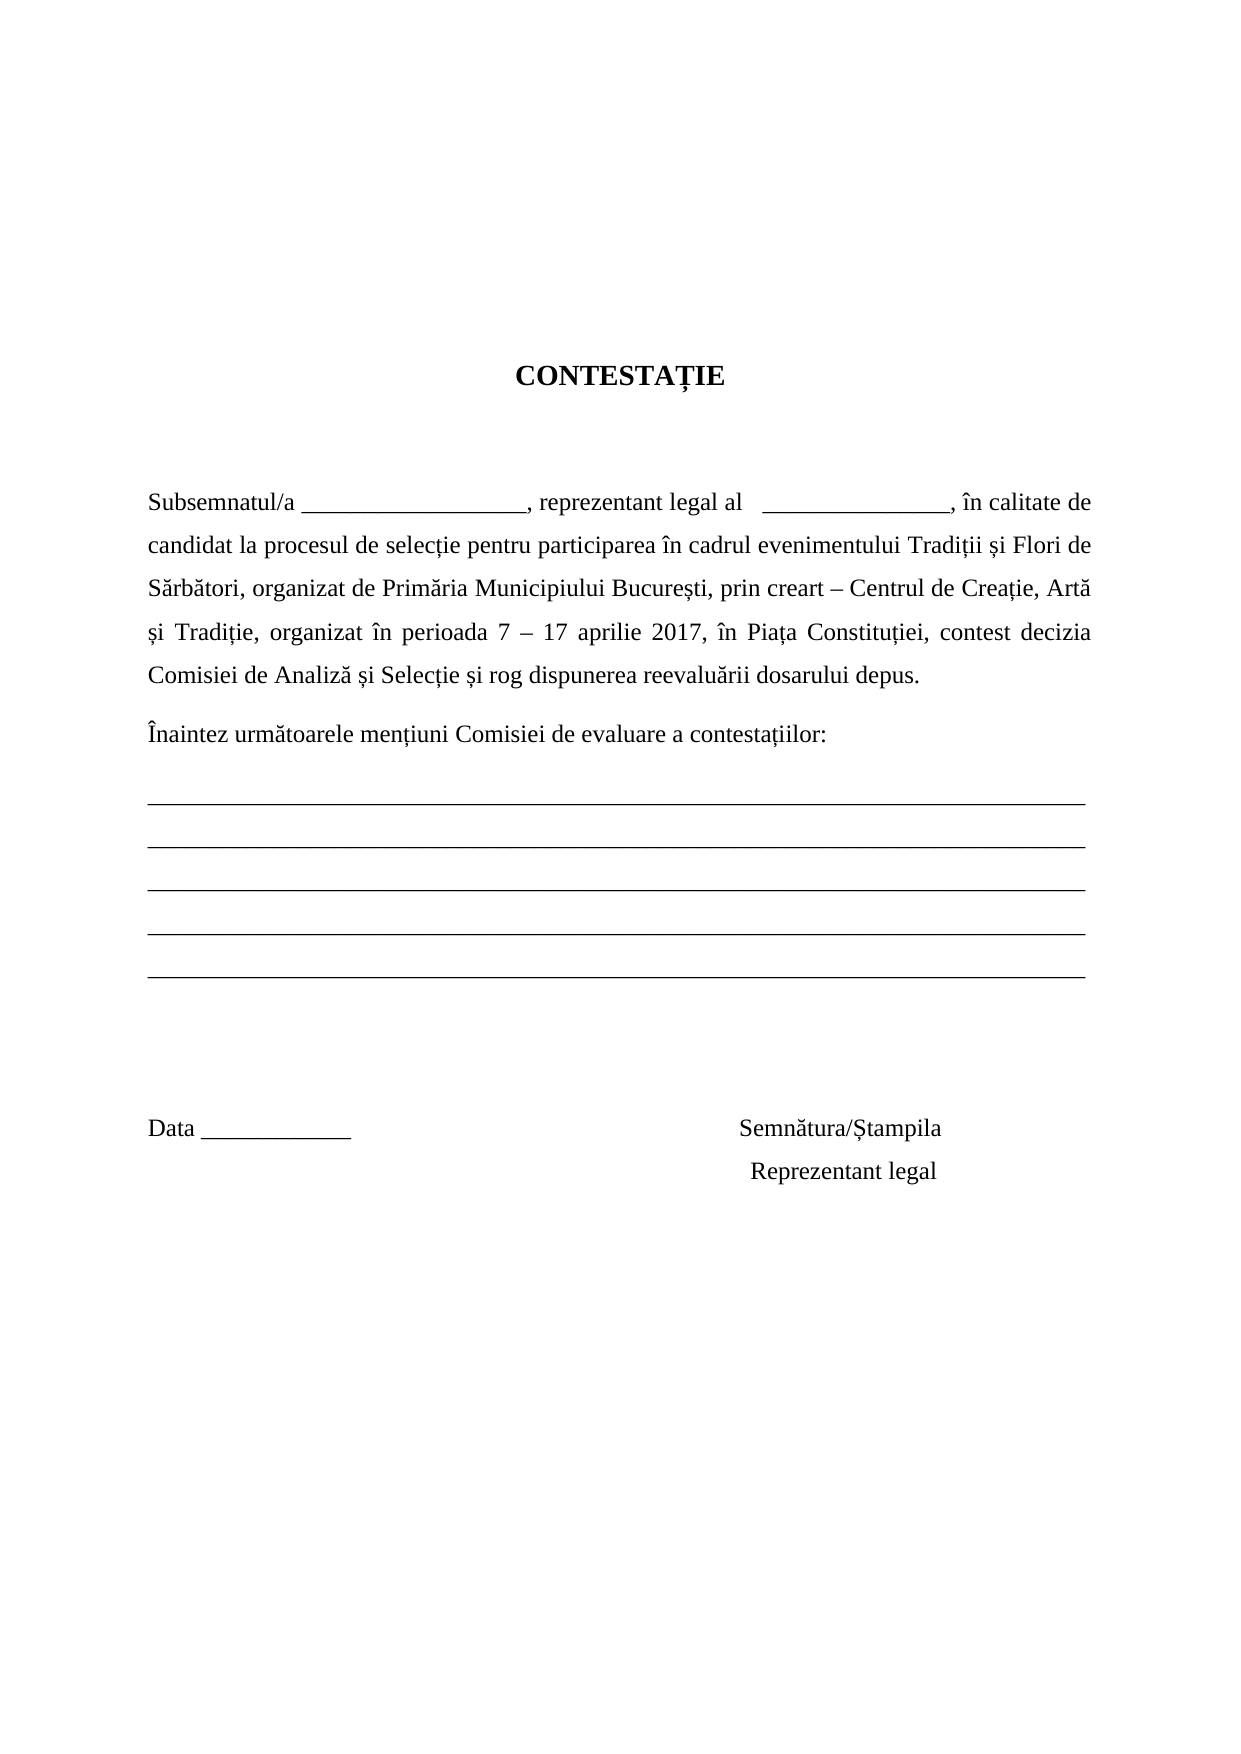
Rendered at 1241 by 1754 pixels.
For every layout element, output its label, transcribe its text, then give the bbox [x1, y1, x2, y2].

text CONTESTAȚIE [148, 358, 1093, 391]
text Subsemnatul/a __________________, reprezentant legal al _______________, în calitate de candidat la procesul de selecție pentru participarea în cadrul evenimentului Tradiții și Flori de Sărbători, organizat de Primăria Municipiului București, prin creart – Centrul de Creație, Artă și Tradiție, organizat în perioada 7 – 17 aprilie 2017, în Piața Constituției, contest decizia Comisiei de Analiză și Selecție și rog dispunerea reevaluării dosarului depus. [148, 487, 1093, 688]
text _______________________________________________________________________________________________________________________________________________________________________________________________________________________________________________________________________________________________________________________________________________________________________________________ [148, 779, 1093, 981]
text Înaintez următoarele mențiuni Comisiei de evaluare a contestațiilor: [148, 719, 1093, 748]
text Data ____________ Semnătura/Ștampila Reprezentant legal [148, 1071, 1093, 1185]
